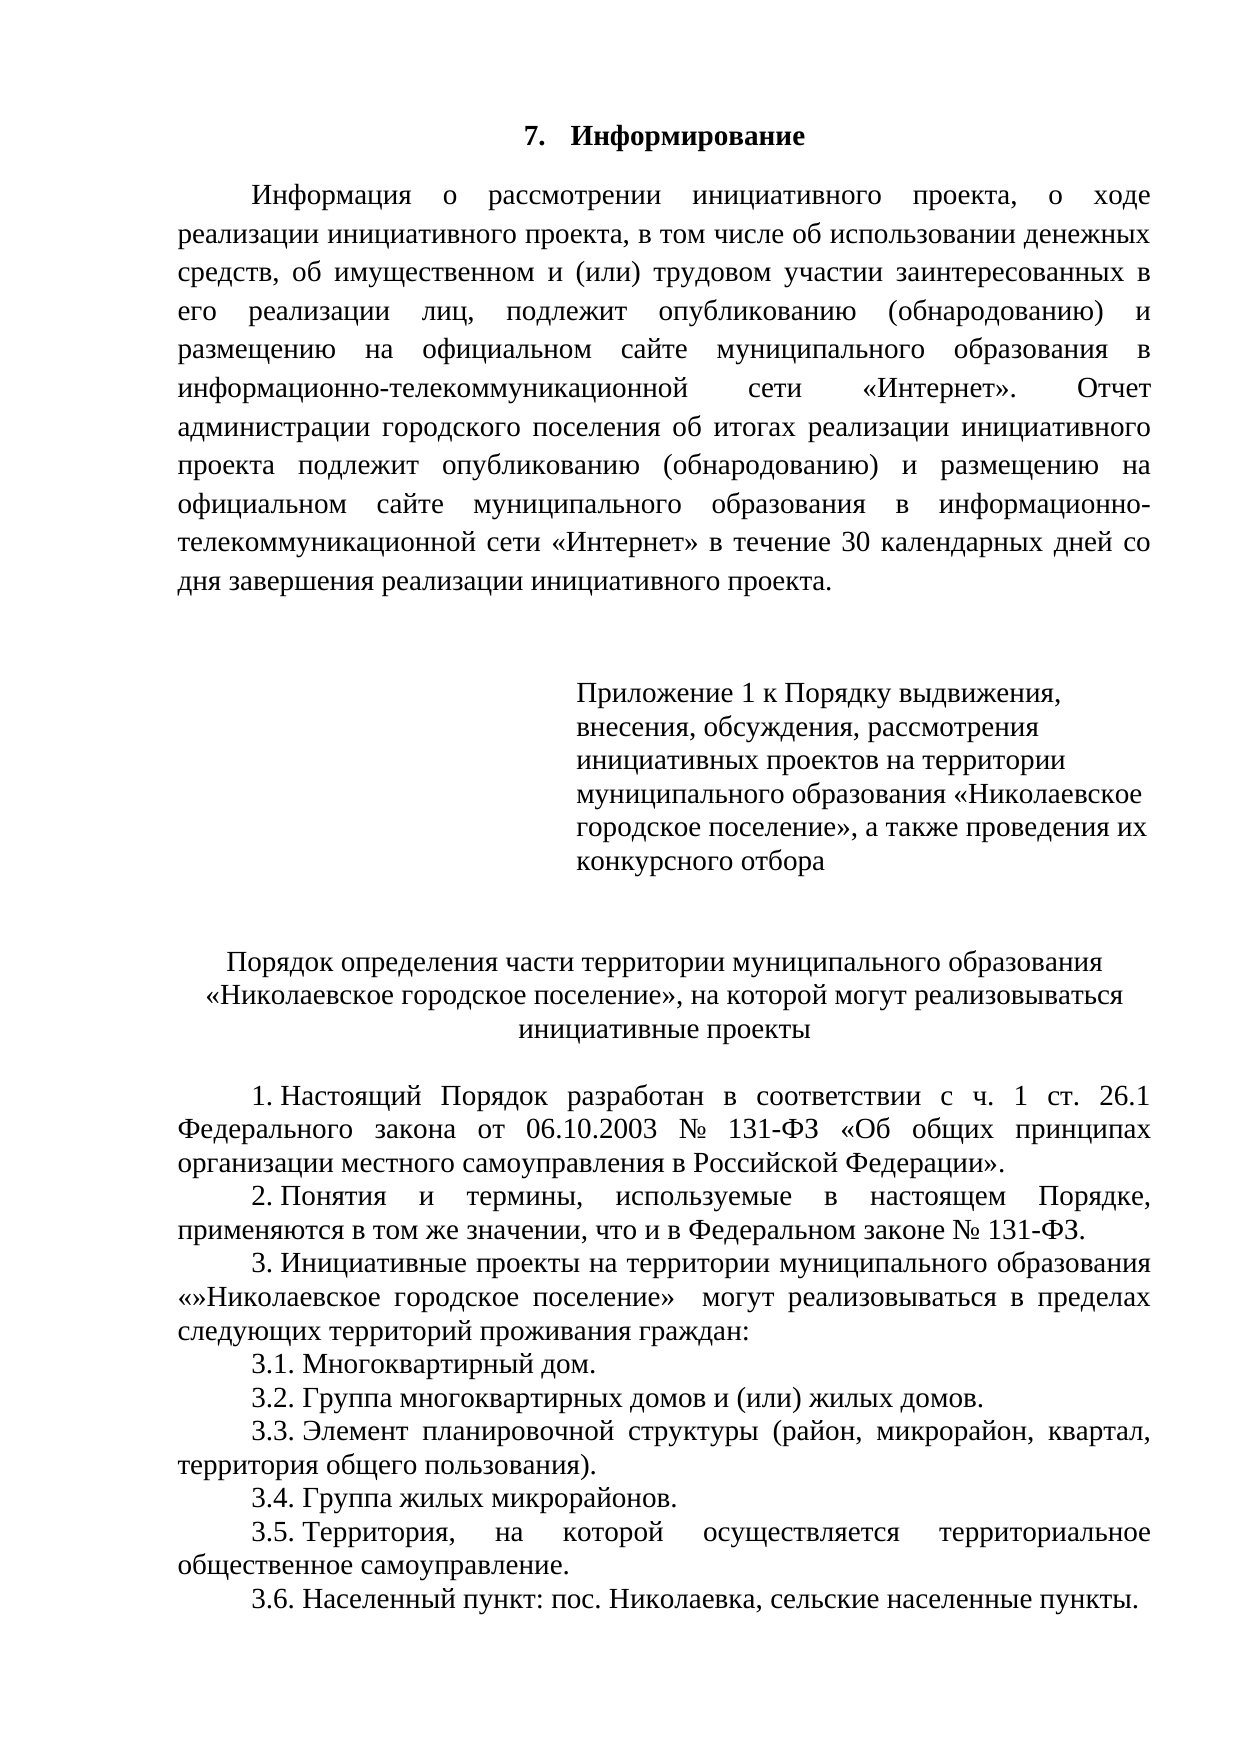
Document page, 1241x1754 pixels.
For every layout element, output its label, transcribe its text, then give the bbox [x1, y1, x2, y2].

list Инициативные проекты на территории муниципального образования «»Николаевское городское поселение» могут реализовываться в пределах следующих территорий проживания граждан: [177, 1246, 1152, 1346]
list Настоящий Порядок разработан в соответствии с ч. 1 ст. 26.1 Федерального закона от 06.10.2003 № 131-ФЗ «Об общих принципах организации местного самоуправления в Российской Федерации». [177, 1078, 1152, 1178]
title Порядок определения части территории муниципального образования «Николаевское городское поселение», на которой могут реализовываться инициативные проекты [177, 944, 1152, 1044]
text Информация о рассмотрении инициативного проекта, о ходе реализации инициативного проекта, в том числе об использовании денежных средств, об имущественном и (или) трудовом участии заинтересованных в его реализации лиц, подлежит опубликованию (обнародованию) и размещению на официальном сайте муниципального образования в информационно-телекоммуникационной сети «Интернет». Отчет администрации городского поселения об итогах реализации инициативного проекта подлежит опубликованию (обнародованию) и размещению на официальном сайте муниципального образования в информационно-телекоммуникационной сети «Интернет» в течение 30 календарных дней со дня завершения реализации инициативного проекта. [177, 177, 1152, 596]
list Группа многоквартирных домов и (или) жилых домов. [177, 1380, 1152, 1413]
list Многоквартирный дом. [177, 1346, 1152, 1380]
list Элемент планировочной структуры (район, микрорайон, квартал, территория общего пользования). [177, 1413, 1152, 1480]
text Приложение 1 к Порядку выдвижения, внесения, обсуждения, рассмотрения инициативных проектов на территории муниципального образования «Николаевское городское поселение», а также проведения их конкурсного отбора [576, 675, 1152, 877]
list Территория, на которой осуществляется территориальное общественное самоуправление. [177, 1514, 1152, 1581]
list Группа жилых микрорайонов. [177, 1480, 1152, 1514]
list Понятия и термины, используемые в настоящем Порядке, применяются в том же значении, что и в Федеральном законе № 131-ФЗ. [177, 1178, 1152, 1246]
list Информирование [177, 118, 1152, 152]
list Населенный пункт: пос. Николаевка, сельские населенные пункты. [177, 1581, 1152, 1614]
